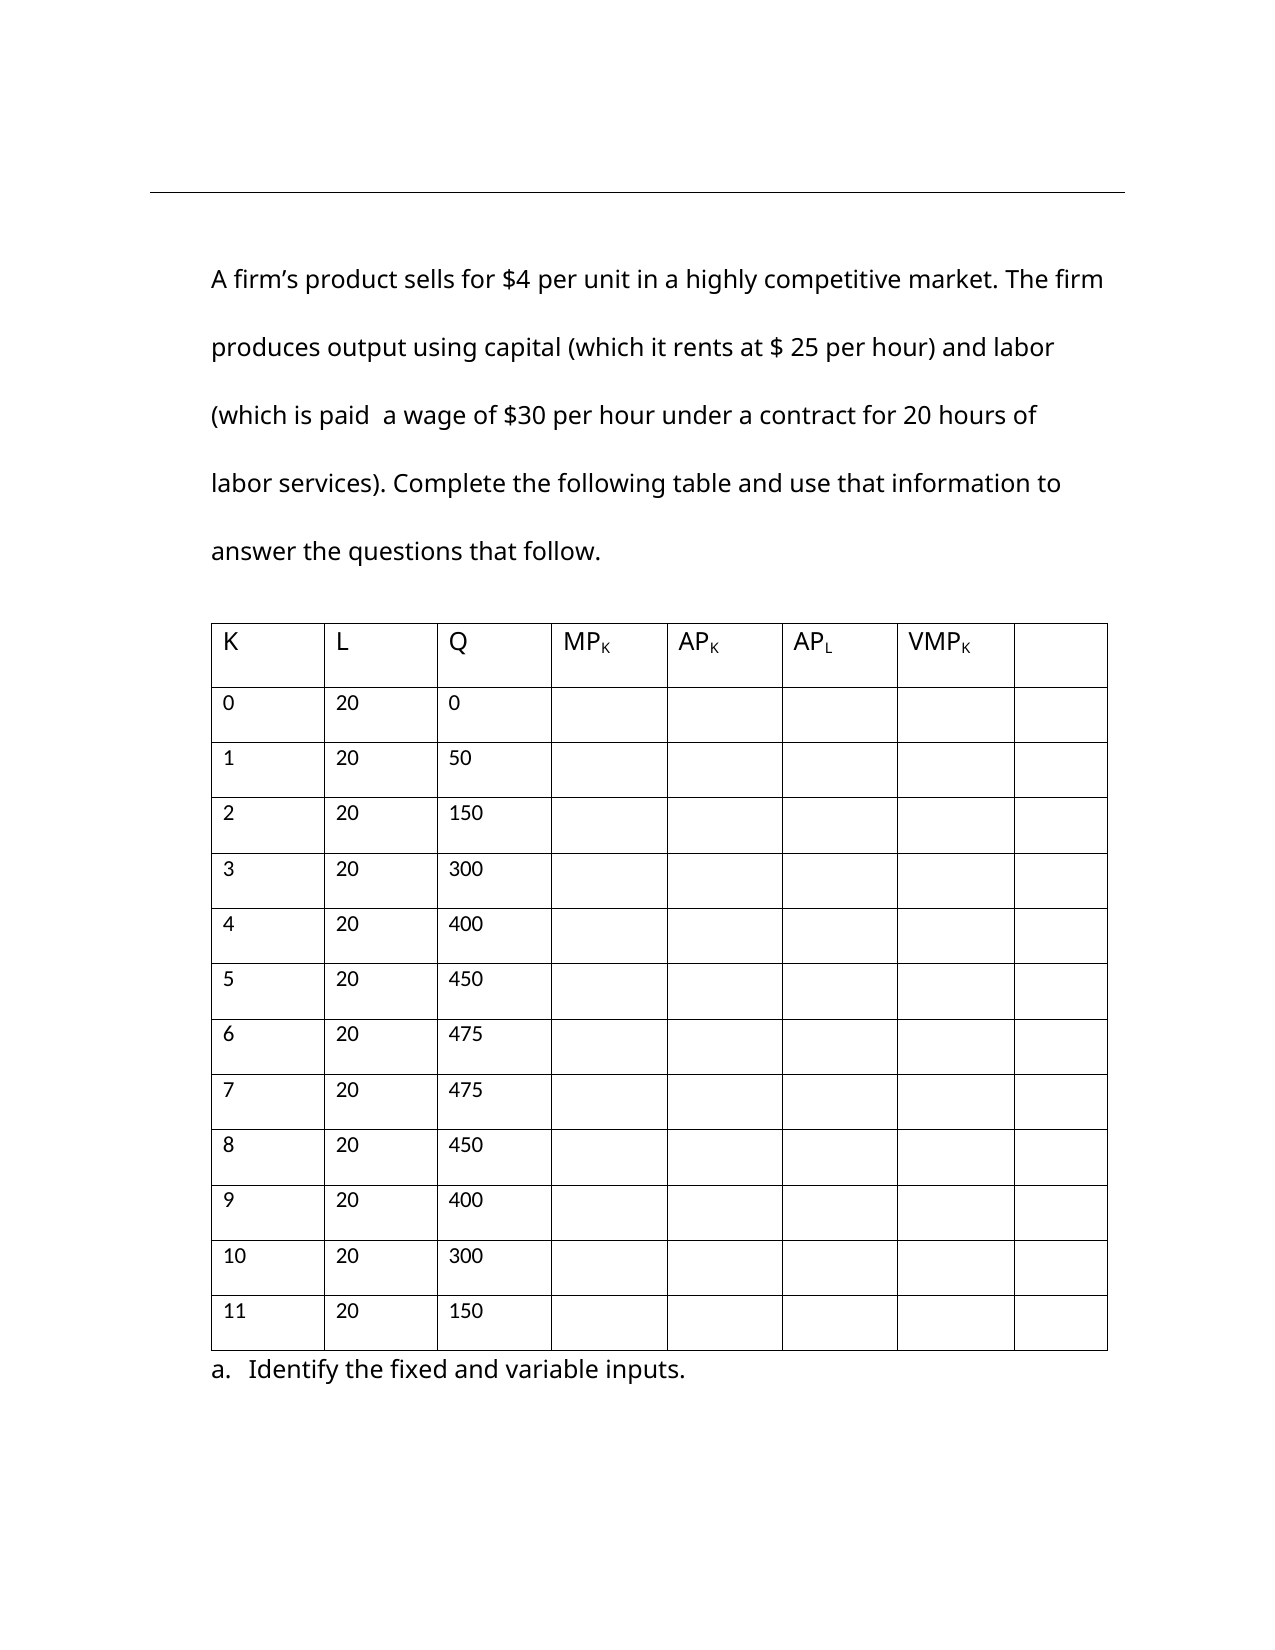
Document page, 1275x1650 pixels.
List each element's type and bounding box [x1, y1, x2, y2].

table_cell [133, 200, 1108, 1435]
